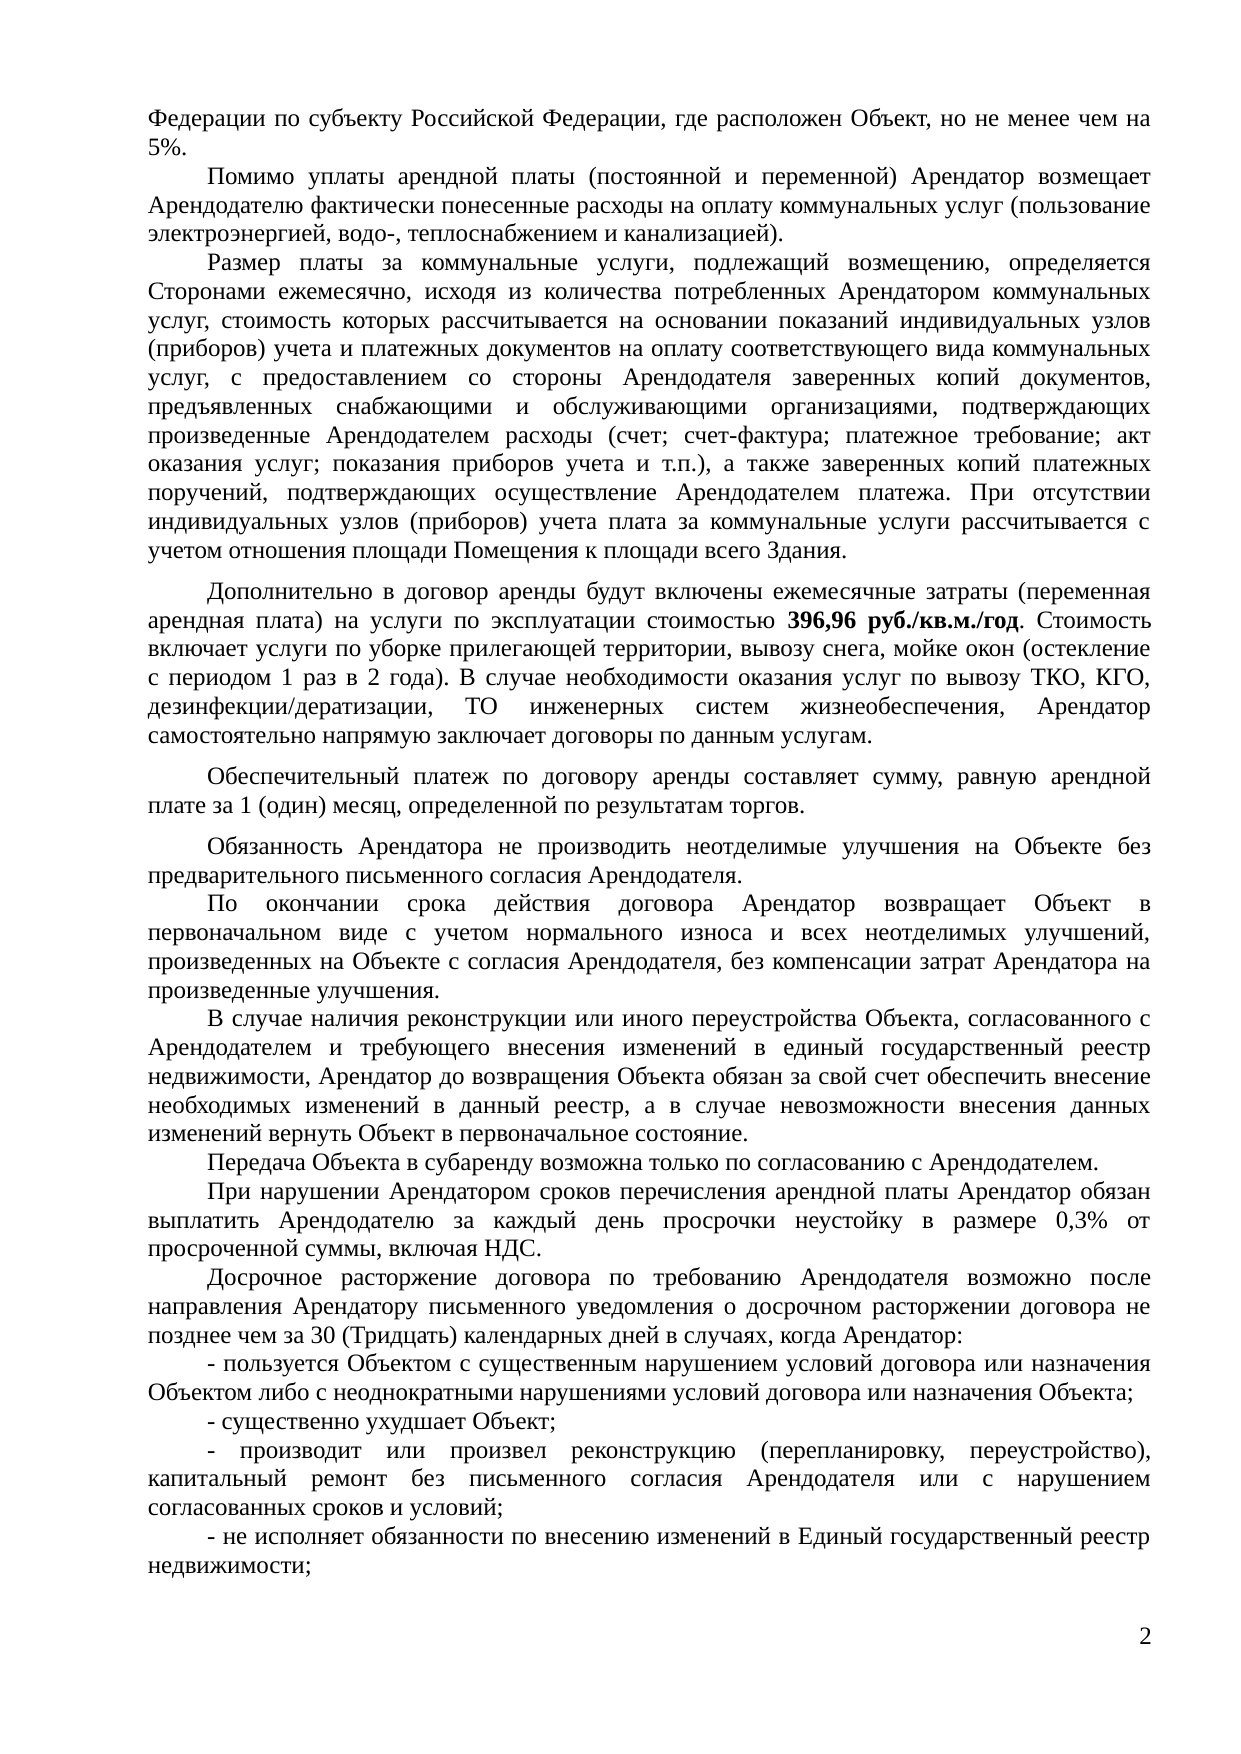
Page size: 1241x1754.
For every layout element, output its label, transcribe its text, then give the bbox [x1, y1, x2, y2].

text Помимо уплаты арендной платы (постоянной и переменной) Арендатор возмещает Арендодателю фактически понесенные расходы на оплату коммунальных услуг (пользование электроэнергией, водо-, теплоснабжением и канализацией). [148, 161, 1152, 247]
text Дополнительно в договор аренды будут включены ежемесячные затраты (переменная арендная плата) на услуги по эксплуатации стоимостью 396,96 руб./кв.м./год. Стоимость включает услуги по уборке прилегающей территории, вывозу снега, мойке окон (остекление с периодом 1 раз в 2 года). В случае необходимости оказания услуг по вывозу ТКО, КГО, дезинфекции/дератизации, ТО инженерных систем жизнеобеспечения, Арендатор самостоятельно напрямую заключает договоры по данным услугам. [148, 576, 1152, 748]
text - не исполняет обязанности по внесению изменений в Единый государственный реестр недвижимости; [148, 1521, 1152, 1578]
text В случае наличия реконструкции или иного переустройства Объекта, согласованного с Арендодателем и требующего внесения изменений в единый государственный реестр недвижимости, Арендатор до возвращения Объекта обязан за свой счет обеспечить внесение необходимых изменений в данный реестр, а в случае невозможности внесения данных изменений вернуть Объект в первоначальное состояние. [148, 1003, 1152, 1147]
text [148, 103, 1152, 161]
text - существенно ухудшает Объект; [148, 1406, 1152, 1435]
text Обеспечительный платеж по договору аренды составляет сумму, равную арендной плате за 1 (один) месяц, определенной по результатам торгов. [148, 761, 1152, 818]
text - производит или произвел реконструкцию (перепланировку, переустройство), капитальный ремонт без письменного согласия Арендодателя или с нарушением согласованных сроков и условий; [148, 1435, 1152, 1521]
text Передача Объекта в субаренду возможна только по согласованию с Арендодателем. [148, 1147, 1152, 1176]
text - пользуется Объектом с существенным нарушением условий договора или назначения Объектом либо с неоднократными нарушениями условий договора или назначения Объекта; [148, 1348, 1152, 1406]
text По окончании срока действия договора Арендатор возвращает Объект в первоначальном виде с учетом нормального износа и всех неотделимых улучшений, произведенных на Объекте с согласия Арендодателя, без компенсации затрат Арендатора на произведенные улучшения. [148, 888, 1152, 1003]
text Размер платы за коммунальные услуги, подлежащий возмещению, определяется Сторонами ежемесячно, исходя из количества потребленных Арендатором коммунальных услуг, стоимость которых рассчитывается на основании показаний индивидуальных узлов (приборов) учета и платежных документов на оплату соответствующего вида коммунальных услуг, с предоставлением со стороны Арендодателя заверенных копий документов, предъявленных снабжающими и обслуживающими организациями, подтверждающих произведенные Арендодателем расходы (счет; счет-фактура; платежное требование; акт оказания услуг; показания приборов учета и т.п.), а также заверенных копий платежных поручений, подтверждающих осуществление Арендодателем платежа. При отсутствии индивидуальных узлов (приборов) учета плата за коммунальные услуги рассчитывается с учетом отношения площади Помещения к площади всего Здания. [148, 247, 1152, 563]
text Досрочное расторжение договора по требованию Арендодателя возможно после направления Арендатору письменного уведомления о досрочном расторжении договора не позднее чем за 30 (Тридцать) календарных дней в случаях, когда Арендатор: [148, 1262, 1152, 1348]
text При нарушении Арендатором сроков перечисления арендной платы Арендатор обязан выплатить Арендодателю за каждый день просрочки неустойку в размере 0,3% от просроченной суммы, включая НДС. [148, 1176, 1152, 1262]
text Обязанность Арендатора не производить неотделимые улучшения на Объекте без предварительного письменного согласия Арендодателя. [148, 831, 1152, 888]
